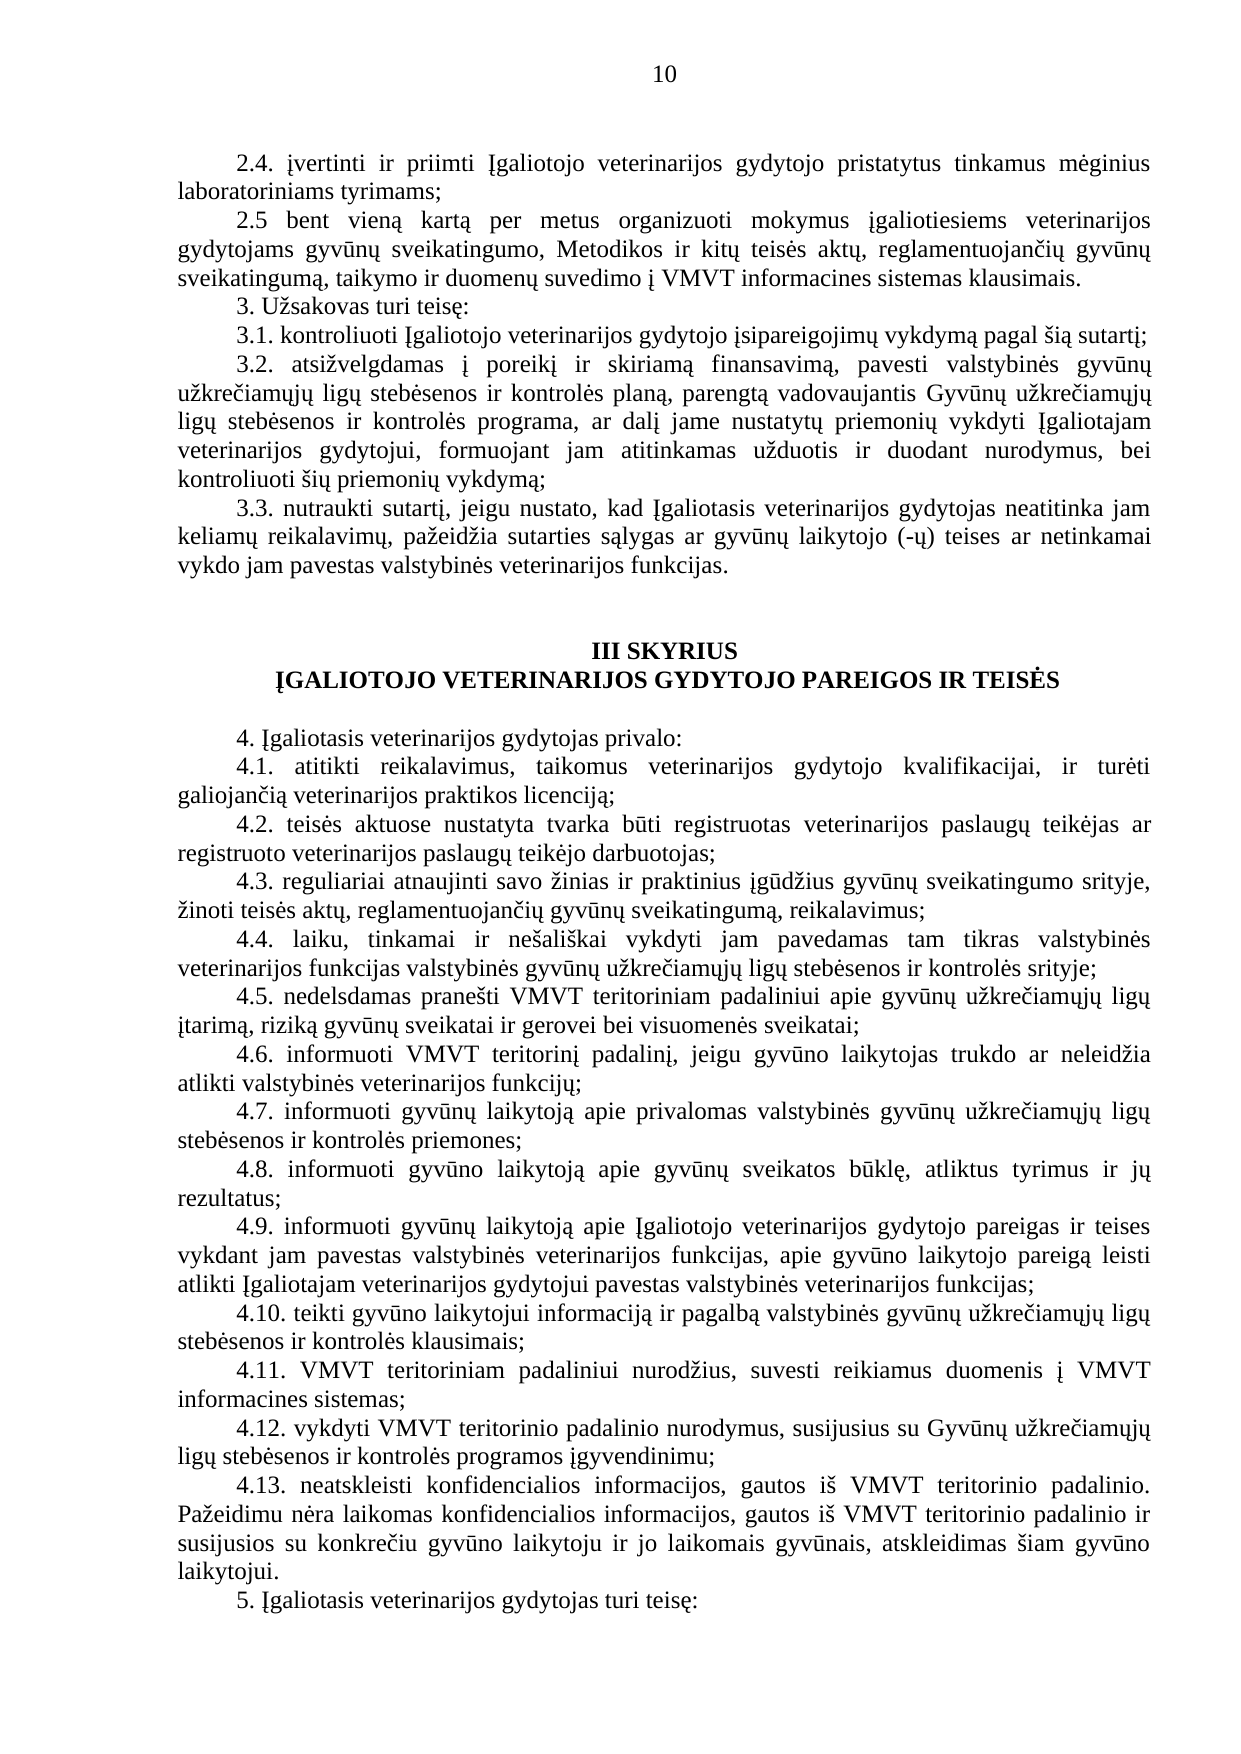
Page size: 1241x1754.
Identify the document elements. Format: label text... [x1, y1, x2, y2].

text 4.12. vykdyti VMVT teritorinio padalinio nurodymus, susijusius su Gyvūnų užkrečiamųjų ligų stebėsenos ir kontrolės programos įgyvendinimu; [177, 1413, 1152, 1470]
text ĮGALIOTOJO VETERINARIJOS GYDYTOJO PAREIGOS IR TEISĖS [177, 665, 1152, 694]
text 4.4. laiku, tinkamai ir nešališkai vykdyti jam pavedamas tam tikras valstybinės veterinarijos funkcijas valstybinės gyvūnų užkrečiamųjų ligų stebėsenos ir kontrolės srityje; [177, 924, 1152, 981]
text 3.3. nutraukti sutartį, jeigu nustato, kad Įgaliotasis veterinarijos gydytojas neatitinka jam keliamų reikalavimų, pažeidžia sutarties sąlygas ar gyvūnų laikytojo (-ų) teises ar netinkamai vykdo jam pavestas valstybinės veterinarijos funkcijas. [177, 493, 1152, 579]
text 5. Įgaliotasis veterinarijos gydytojas turi teisę: [177, 1585, 1152, 1614]
text 4.7. informuoti gyvūnų laikytoją apie privalomas valstybinės gyvūnų užkrečiamųjų ligų stebėsenos ir kontrolės priemones; [177, 1096, 1152, 1154]
text 3. Užsakovas turi teisę: [177, 291, 1152, 320]
text 2.5 bent vieną kartą per metus organizuoti mokymus įgaliotiesiems veterinarijos gydytojams gyvūnų sveikatingumo, Metodikos ir kitų teisės aktų, reglamentuojančių gyvūnų sveikatingumą, taikymo ir duomenų suvedimo į VMVT informacines sistemas klausimais. [177, 205, 1152, 291]
text 4.3. reguliariai atnaujinti savo žinias ir praktinius įgūdžius gyvūnų sveikatingumo srityje, žinoti teisės aktų, reglamentuojančių gyvūnų sveikatingumą, reikalavimus; [177, 866, 1152, 924]
text III Skyrius [177, 636, 1152, 665]
text 3.1. kontroliuoti Įgaliotojo veterinarijos gydytojo įsipareigojimų vykdymą pagal šią sutartį; [177, 320, 1152, 349]
text 4.13. neatskleisti konfidencialios informacijos, gautos iš VMVT teritorinio padalinio. Pažeidimu nėra laikomas konfidencialios informacijos, gautos iš VMVT teritorinio padalinio ir susijusios su konkrečiu gyvūno laikytoju ir jo laikomais gyvūnais, atskleidimas šiam gyvūno laikytojui. [177, 1470, 1152, 1585]
text 4.10. teikti gyvūno laikytojui informaciją ir pagalbą valstybinės gyvūnų užkrečiamųjų ligų stebėsenos ir kontrolės klausimais; [177, 1298, 1152, 1355]
text 4.8. informuoti gyvūno laikytoją apie gyvūnų sveikatos būklę, atliktus tyrimus ir jų rezultatus; [177, 1154, 1152, 1211]
text 2.4. įvertinti ir priimti Įgaliotojo veterinarijos gydytojo pristatytus tinkamus mėginius laboratoriniams tyrimams; [177, 148, 1152, 205]
text 4.11. VMVT teritoriniam padaliniui nurodžius, suvesti reikiamus duomenis į VMVT informacines sistemas; [177, 1355, 1152, 1413]
text 4.5. nedelsdamas pranešti VMVT teritoriniam padaliniui apie gyvūnų užkrečiamųjų ligų įtarimą, riziką gyvūnų sveikatai ir gerovei bei visuomenės sveikatai; [177, 981, 1152, 1039]
text 4.6. informuoti VMVT teritorinį padalinį, jeigu gyvūno laikytojas trukdo ar neleidžia atlikti valstybinės veterinarijos funkcijų; [177, 1039, 1152, 1096]
text 4.2. teisės aktuose nustatyta tvarka būti registruotas veterinarijos paslaugų teikėjas ar registruoto veterinarijos paslaugų teikėjo darbuotojas; [177, 809, 1152, 866]
text 3.2. atsižvelgdamas į poreikį ir skiriamą finansavimą, pavesti valstybinės gyvūnų užkrečiamųjų ligų stebėsenos ir kontrolės planą, parengtą vadovaujantis Gyvūnų užkrečiamųjų ligų stebėsenos ir kontrolės programa, ar dalį jame nustatytų priemonių vykdyti Įgaliotajam veterinarijos gydytojui, formuojant jam atitinkamas užduotis ir duodant nurodymus, bei kontroliuoti šių priemonių vykdymą; [177, 349, 1152, 493]
text 4.1. atitikti reikalavimus, taikomus veterinarijos gydytojo kvalifikacijai, ir turėti galiojančią veterinarijos praktikos licenciją; [177, 751, 1152, 809]
text 4.9. informuoti gyvūnų laikytoją apie Įgaliotojo veterinarijos gydytojo pareigas ir teises vykdant jam pavestas valstybinės veterinarijos funkcijas, apie gyvūno laikytojo pareigą leisti atlikti Įgaliotajam veterinarijos gydytojui pavestas valstybinės veterinarijos funkcijas; [177, 1211, 1152, 1298]
text 4. Įgaliotasis veterinarijos gydytojas privalo: [177, 723, 1152, 751]
